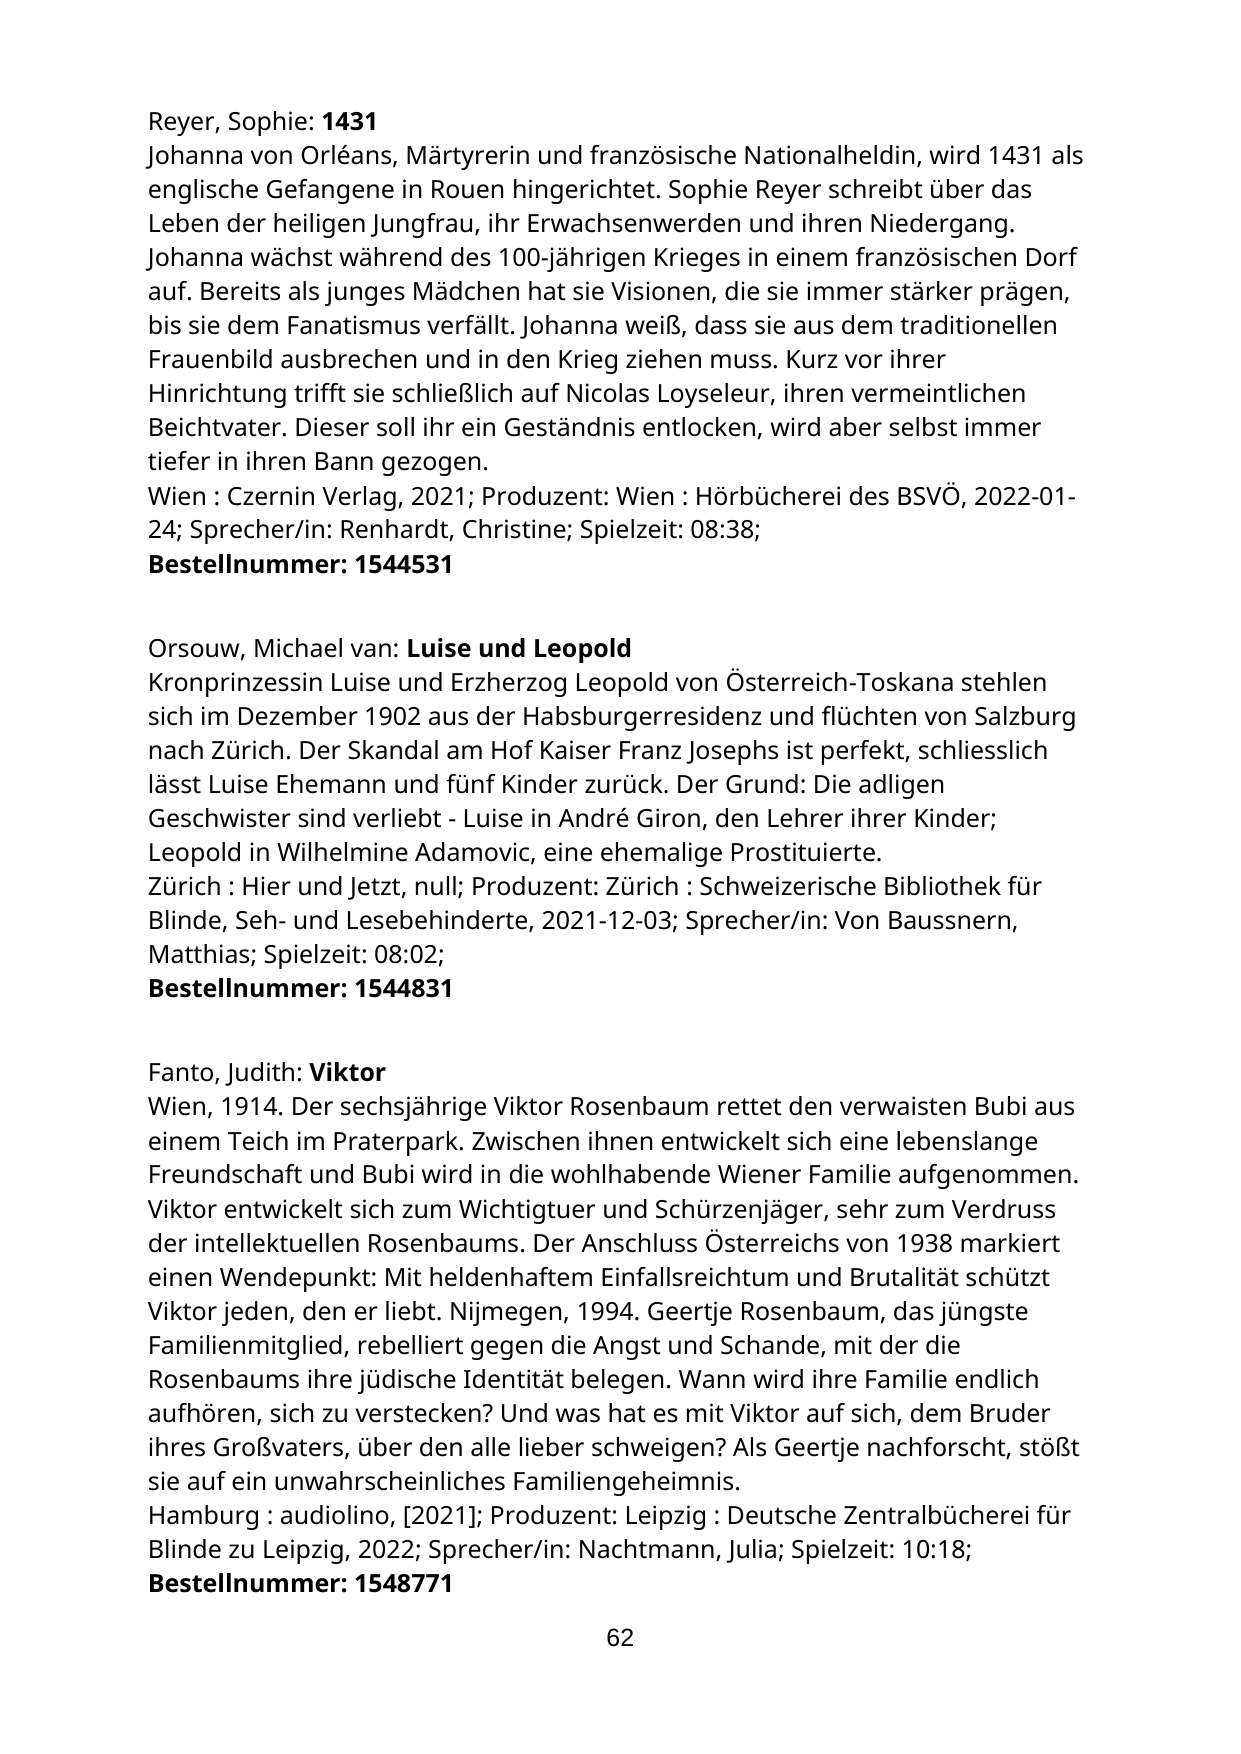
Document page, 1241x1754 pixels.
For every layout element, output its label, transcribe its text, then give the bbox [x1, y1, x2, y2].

text Fanto, Judith: Viktor Wien, 1914. Der sechsjährige Viktor Rosenbaum rettet den verwaisten Bubi aus einem Teich im Praterpark. Zwischen ihnen entwickelt sich eine lebenslange Freundschaft und Bubi wird in die wohlhabende Wiener Familie aufgenommen. Viktor entwickelt sich zum Wichtigtuer und Schürzenjäger, sehr zum Verdruss der intellektuellen Rosenbaums. Der Anschluss Österreichs von 1938 markiert einen Wendepunkt: Mit heldenhaftem Einfallsreichtum und Brutalität schützt Viktor jeden, den er liebt. Nijmegen, 1994. Geertje Rosenbaum, das jüngste Familienmitglied, rebelliert gegen die Angst und Schande, mit der die Rosenbaums ihre jüdische Identität belegen. Wann wird ihre Familie endlich aufhören, sich zu verstecken? Und was hat es mit Viktor auf sich, dem Bruder ihres Großvaters, über den alle lieber schweigen? Als Geertje nachforscht, stößt sie auf ein unwahrscheinliches Familiengeheimnis. Hamburg : audiolino, [2021]; Produzent: Leipzig : Deutsche Zentralbücherei für Blinde zu Leipzig, 2022; Sprecher/in: Nachtmann, Julia; Spielzeit: 10:18; Bestellnummer: 1548771 [148, 1055, 1093, 1600]
text Reyer, Sophie: 1431 Johanna von Orléans, Märtyrerin und französische Nationalheldin, wird 1431 als englische Gefangene in Rouen hingerichtet. Sophie Reyer schreibt über das Leben der heiligen Jungfrau, ihr Erwachsenwerden und ihren Niedergang. Johanna wächst während des 100-jährigen Krieges in einem französischen Dorf auf. Bereits als junges Mädchen hat sie Visionen, die sie immer stärker prägen, bis sie dem Fanatismus verfällt. Johanna weiß, dass sie aus dem traditionellen Frauenbild ausbrechen und in den Krieg ziehen muss. Kurz vor ihrer Hinrichtung trifft sie schließlich auf Nicolas Loyseleur, ihren vermeintlichen Beichtvater. Dieser soll ihr ein Geständnis entlocken, wird aber selbst immer tiefer in ihren Bann gezogen. Wien : Czernin Verlag, 2021; Produzent: Wien : Hörbücherei des BSVÖ, 2022-01-24; Sprecher/in: Renhardt, Christine; Spielzeit: 08:38; Bestellnummer: 1544531 [148, 103, 1093, 580]
text Orsouw, Michael van: Luise und Leopold Kronprinzessin Luise und Erzherzog Leopold von Österreich-Toskana stehlen sich im Dezember 1902 aus der Habsburgerresidenz und flüchten von Salzburg nach Zürich. Der Skandal am Hof Kaiser Franz Josephs ist perfekt, schliesslich lässt Luise Ehemann und fünf Kinder zurück. Der Grund: Die adligen Geschwister sind verliebt - Luise in André Giron, den Lehrer ihrer Kinder; Leopold in Wilhelmine Adamovic, eine ehemalige Prostituierte. Zürich : Hier und Jetzt, null; Produzent: Zürich : Schweizerische Bibliothek für Blinde, Seh- und Lesebehinderte, 2021-12-03; Sprecher/in: Von Baussnern, Matthias; Spielzeit: 08:02; Bestellnummer: 1544831 [148, 630, 1093, 1005]
